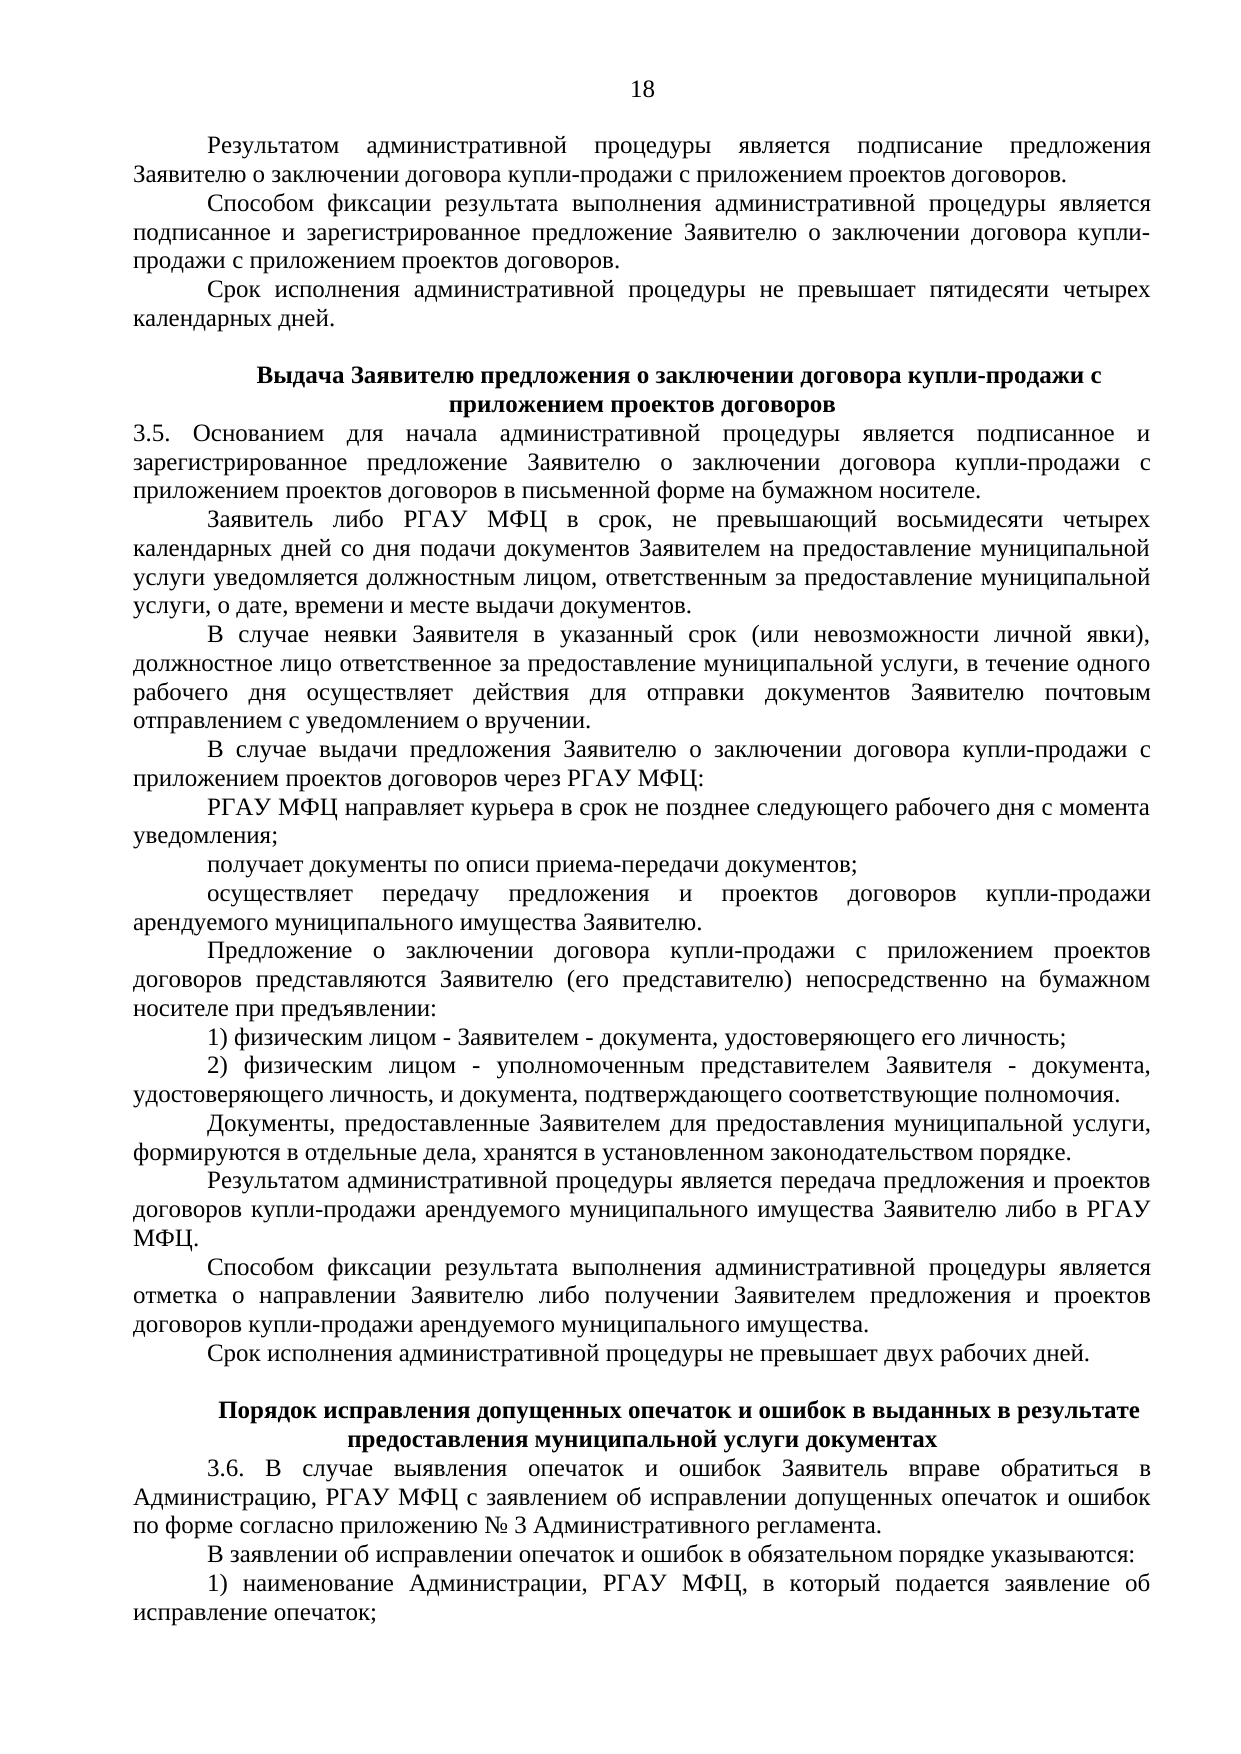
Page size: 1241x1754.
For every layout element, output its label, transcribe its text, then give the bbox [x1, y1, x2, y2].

text Срок исполнения административной процедуры не превышает двух рабочих дней. [133, 1338, 1152, 1367]
text Выдача Заявителю предложения о заключении договора купли-продажи с приложением проектов договоров [133, 361, 1152, 418]
text 1) наименование Администрации, РГАУ МФЦ, в который подается заявление об исправление опечаток; [133, 1568, 1152, 1626]
text 1) физическим лицом - Заявителем - документа, удостоверяющего его личность; [133, 1022, 1152, 1051]
text В случае выдачи предложения Заявителю о заключении договора купли-продажи с приложением проектов договоров через РГАУ МФЦ: [133, 734, 1152, 792]
text Предложение о заключении договора купли-продажи с приложением проектов договоров представляются Заявителю (его представителю) непосредственно на бумажном носителе при предъявлении: [133, 936, 1152, 1022]
text 3.5. Основанием для начала административной процедуры является подписанное и зарегистрированное предложение Заявителю о заключении договора купли-продажи с приложением проектов договоров в письменной форме на бумажном носителе. [133, 418, 1152, 504]
text Результатом административной процедуры является передача предложения и проектов договоров купли-продажи арендуемого муниципального имущества Заявителю либо в РГАУ МФЦ. [133, 1166, 1152, 1252]
text 2) физическим лицом - уполномоченным представителем Заявителя - документа, удостоверяющего личность, и документа, подтверждающего соответствующие полномочия. [133, 1051, 1152, 1108]
text Способом фиксации результата выполнения административной процедуры является отметка о направлении Заявителю либо получении Заявителем предложения и проектов договоров купли-продажи арендуемого муниципального имущества. [133, 1252, 1152, 1338]
text 3.6. В случае выявления опечаток и ошибок Заявитель вправе обратиться в Администрацию, РГАУ МФЦ с заявлением об исправлении допущенных опечаток и ошибок по форме согласно приложению № 3 Административного регламента. [133, 1453, 1152, 1539]
text РГАУ МФЦ направляет курьера в срок не позднее следующего рабочего дня с момента уведомления; [133, 792, 1152, 849]
text осуществляет передачу предложения и проектов договоров купли-продажи арендуемого муниципального имущества Заявителю. [133, 878, 1152, 936]
text Порядок исправления допущенных опечаток и ошибок в выданных в результате предоставления муниципальной услуги документах [133, 1396, 1152, 1453]
text В заявлении об исправлении опечаток и ошибок в обязательном порядке указываются: [133, 1539, 1152, 1568]
text Результатом административной процедуры является подписание предложения Заявителю о заключении договора купли-продажи с приложением проектов договоров. [133, 131, 1152, 188]
text Заявитель либо РГАУ МФЦ в срок, не превышающий восьмидесяти четырех календарных дней со дня подачи документов Заявителем на предоставление муниципальной услуги уведомляется должностным лицом, ответственным за предоставление муниципальной услуги, о дате, времени и месте выдачи документов. [133, 504, 1152, 619]
text Документы, предоставленные Заявителем для предоставления муниципальной услуги, формируются в отдельные дела, хранятся в установленном законодательством порядке. [133, 1108, 1152, 1166]
text получает документы по описи приема-передачи документов; [133, 849, 1152, 878]
text В случае неявки Заявителя в указанный срок (или невозможности личной явки), должностное лицо ответственное за предоставление муниципальной услуги, в течение одного рабочего дня осуществляет действия для отправки документов Заявителю почтовым отправлением с уведомлением о вручении. [133, 619, 1152, 734]
text Срок исполнения административной процедуры не превышает пятидесяти четырех календарных дней. [133, 274, 1152, 332]
text Способом фиксации результата выполнения административной процедуры является подписанное и зарегистрированное предложение Заявителю о заключении договора купли-продажи с приложением проектов договоров. [133, 188, 1152, 274]
